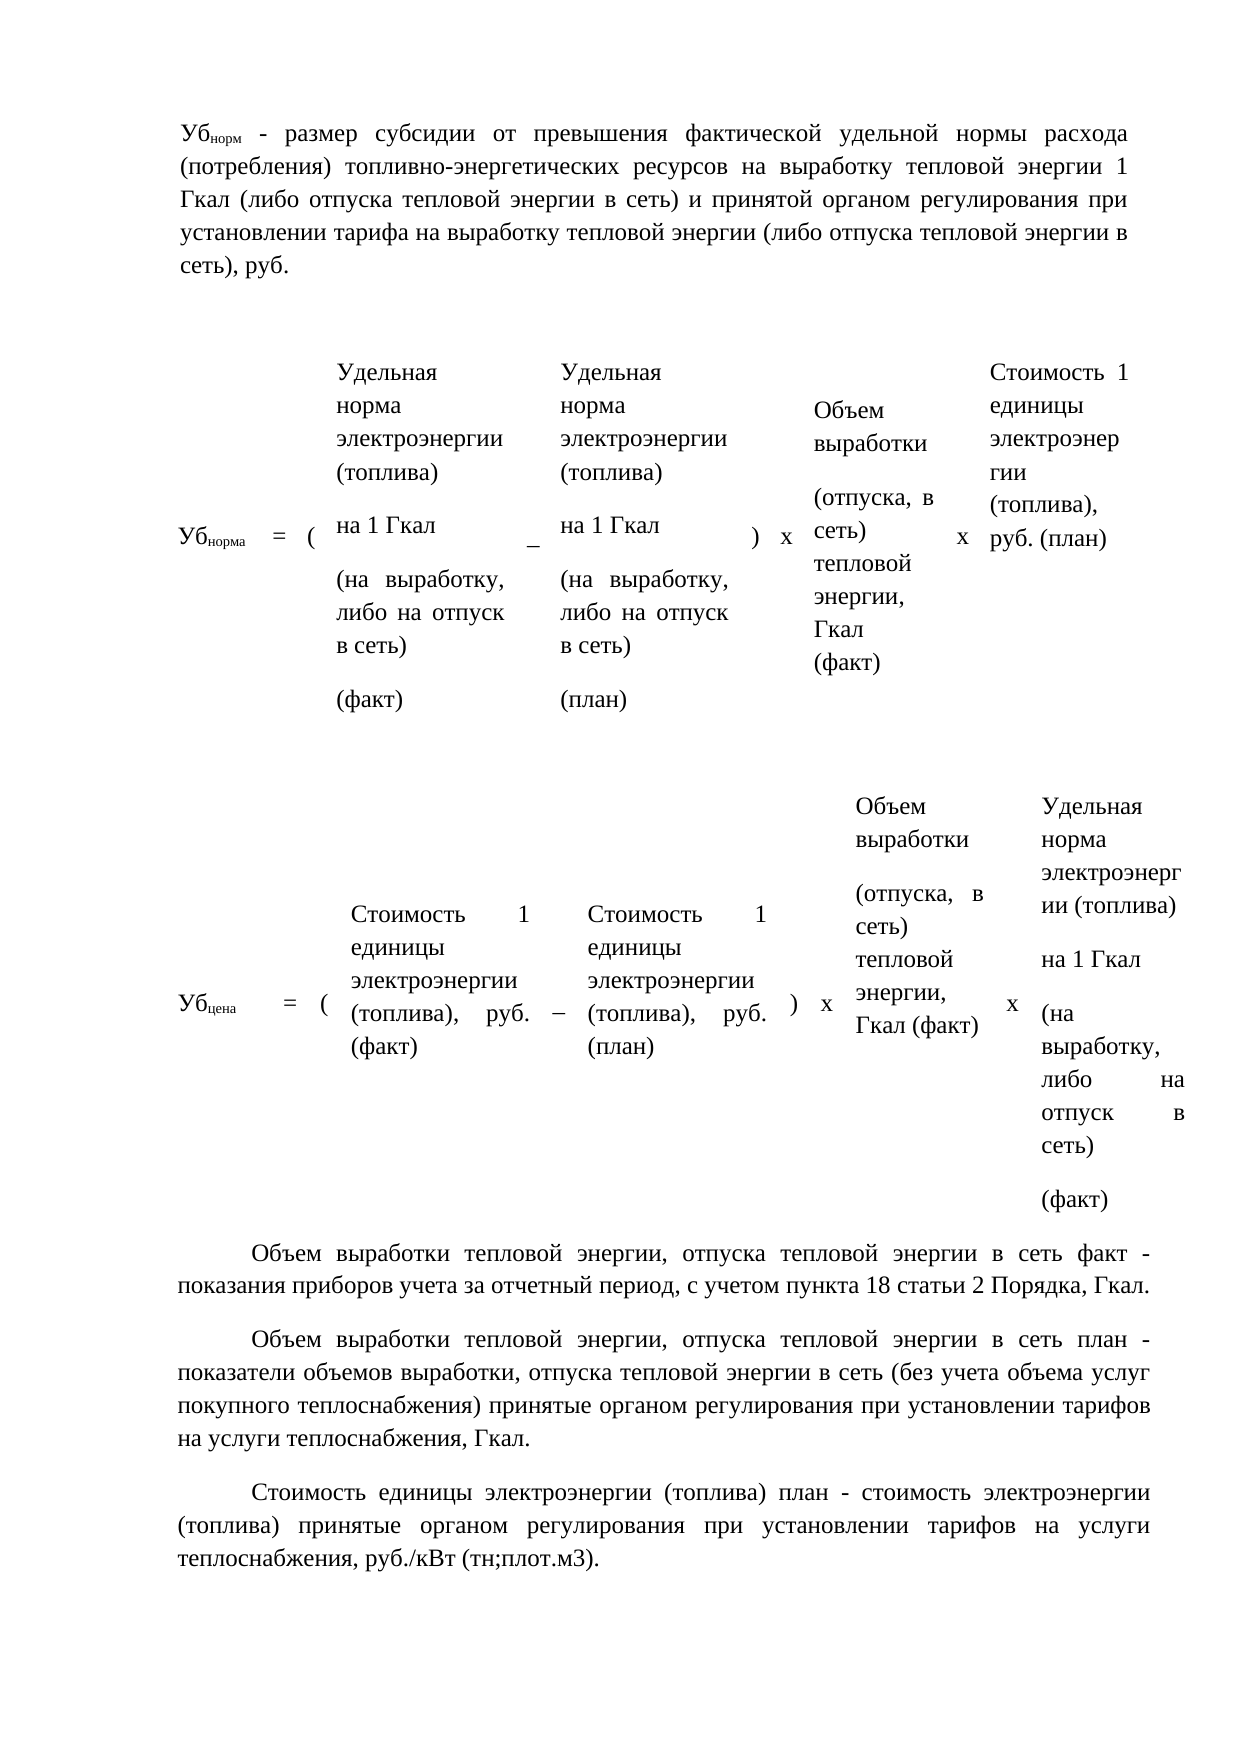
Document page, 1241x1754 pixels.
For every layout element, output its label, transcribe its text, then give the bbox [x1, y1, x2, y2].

table_header _ [541, 791, 576, 1238]
table_header х [995, 791, 1030, 1238]
table_header ( [296, 358, 325, 738]
text Объем выработки тепловой энергии, отпуска тепловой энергии в сеть план - показатели объемов выработки, отпуска тепловой энергии в сеть (без учета объема услуг покупного теплоснабжения) принятые органом регулирования при установлении тарифов на услуги теплоснабжения, Гкал. [177, 1324, 1152, 1452]
text Стоимость единицы электроэнергии (топлива) план - стоимость электроэнергии (топлива) принятые органом регулирования при установлении тарифов на услуги теплоснабжения, руб./кВт (тн;плот.м3). [177, 1477, 1152, 1572]
table_header х [769, 358, 802, 738]
table_header Убнорма [166, 358, 261, 738]
text Объем выработки тепловой энергии, отпуска тепловой энергии в сеть факт - показания приборов учета за отчетный период, с учетом пункта 18 статьи 2 Порядка, Гкал. [177, 1238, 1152, 1299]
table_header Объем выработки (отпуска, в сеть) тепловой энергии, Гкал (факт) [802, 358, 945, 738]
table_header Удельная норма электроэнергии (топлива) на 1 Гкал (на выработку, либо на отпуск в сеть) (факт) [1030, 791, 1196, 1238]
table_header _ [516, 358, 549, 738]
table_header ( [309, 791, 339, 1238]
table_header = [261, 358, 296, 738]
table_header Удельная норма электроэнергии (топлива) на 1 Гкал (на выработку, либо на отпуск в сеть) (план) [549, 358, 740, 738]
table_header = [272, 791, 308, 1238]
table_header х [945, 358, 978, 738]
table_header Стоимость 1 единицы электроэнергии (топлива), руб. (план) [978, 358, 1140, 738]
table_header ) [778, 791, 809, 1238]
table_header х [809, 791, 844, 1238]
table_header Стоимость 1 единицы электроэнергии (топлива), руб. (план) [576, 791, 778, 1238]
table_cell Убнорм - размер субсидии от превышения фактической удельной нормы расхода (потребления) топливно-энергетических ресурсов на выработку тепловой энергии 1 Гкал (либо отпуска тепловой энергии в сеть) и принятой органом регулирования при установлении тарифа на выработку тепловой энергии (либо отпуска тепловой энергии в сеть), руб. [166, 118, 1140, 304]
table_header Убцена [166, 791, 272, 1238]
table_header Стоимость 1 единицы электроэнергии (топлива), руб. (факт) [339, 791, 541, 1238]
table_header Объем выработки (отпуска, в сеть) тепловой энергии, Гкал (факт) [844, 791, 995, 1238]
table_header ) [740, 358, 769, 738]
table_header Удельная норма электроэнергии (топлива) на 1 Гкал (на выработку, либо на отпуск в сеть) (факт) [325, 358, 516, 738]
